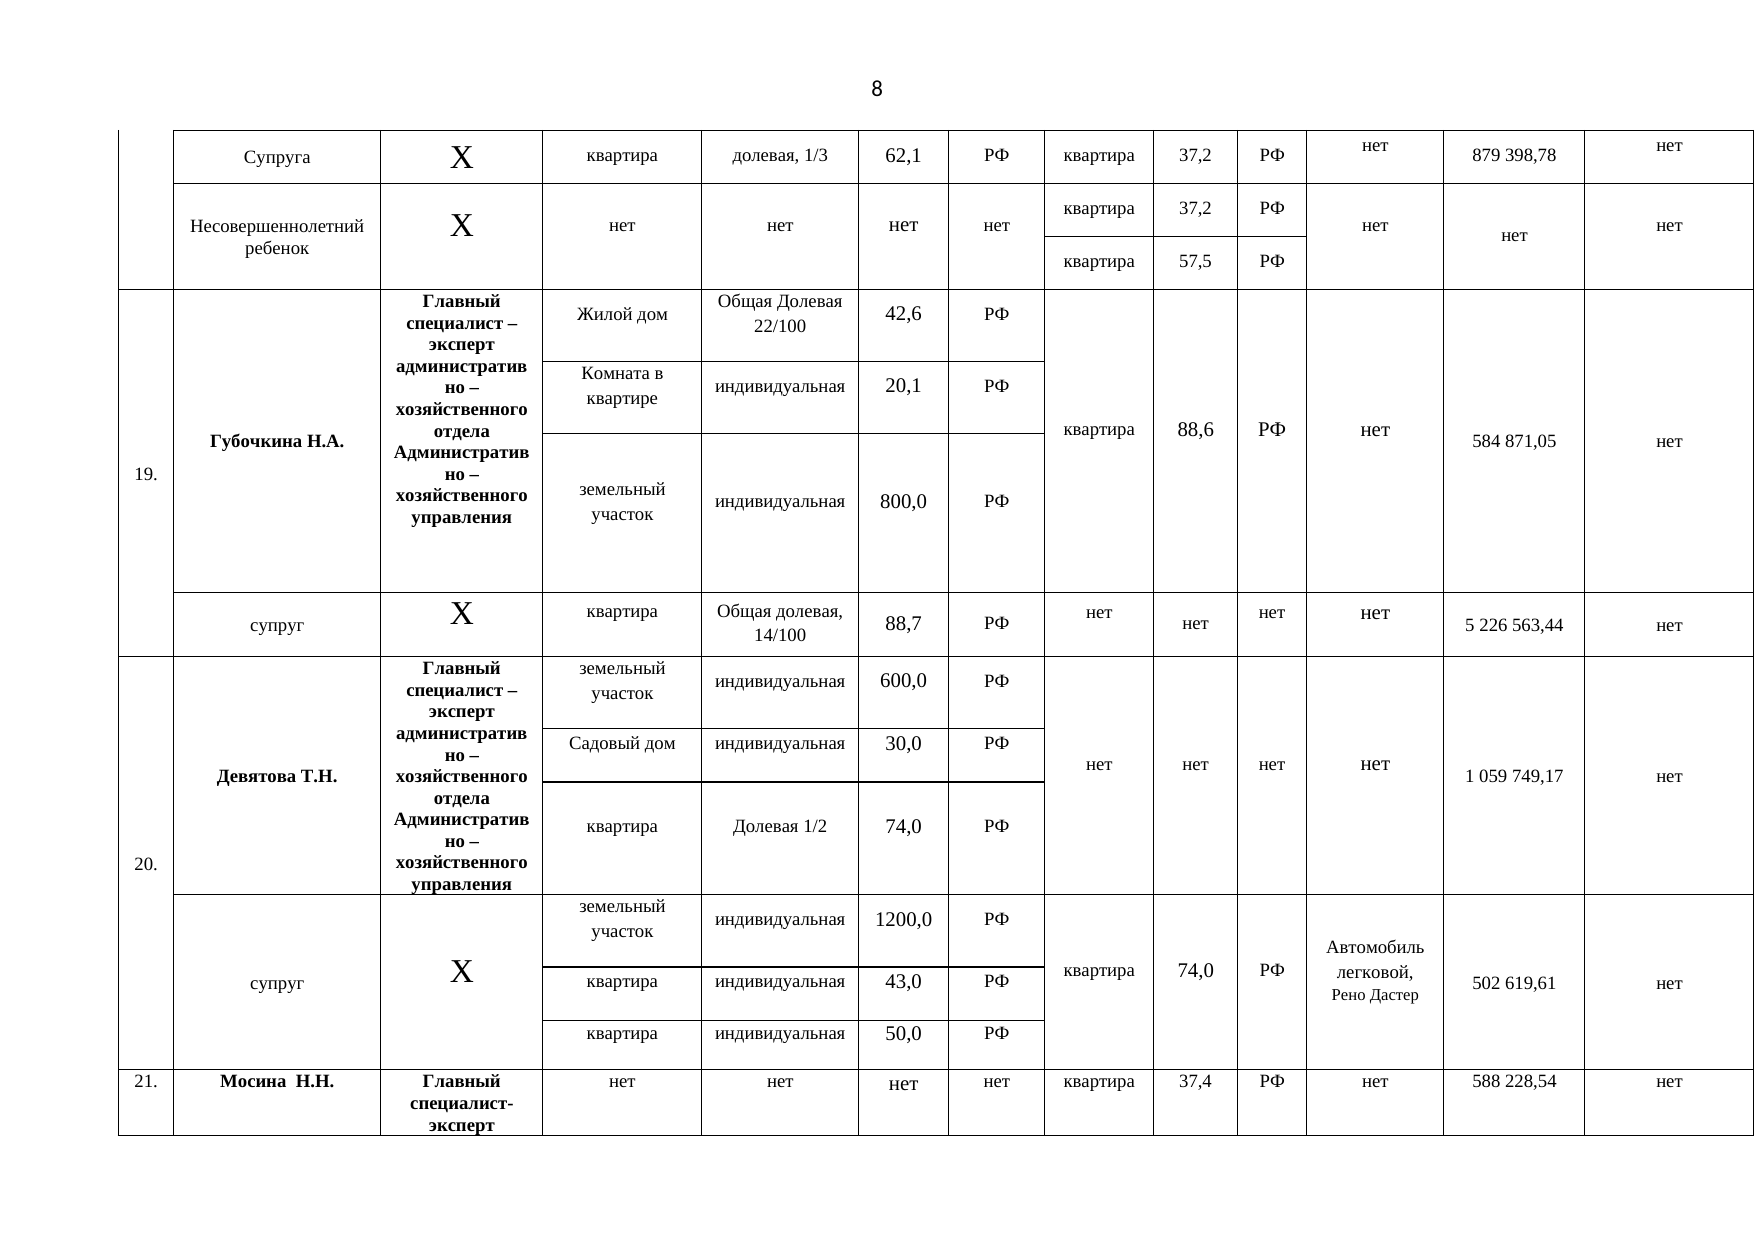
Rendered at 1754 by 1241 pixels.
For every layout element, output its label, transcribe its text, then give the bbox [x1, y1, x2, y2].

table_cell нет [1585, 290, 1753, 592]
table_cell Общая Долевая 22/100 [702, 290, 858, 361]
table_cell квартира [543, 968, 701, 1019]
table_cell 42,6 [859, 290, 948, 361]
table_cell 1200,0 [859, 895, 948, 966]
table_cell нет [1307, 1070, 1443, 1135]
table_cell РФ [949, 968, 1044, 1019]
table_cell индивидуальная [702, 895, 858, 966]
table_cell 20,1 [859, 362, 948, 433]
table_cell РФ [1238, 290, 1306, 592]
table_cell квартира [1045, 237, 1153, 289]
table_cell 50,0 [859, 1021, 948, 1069]
table_cell нет [543, 184, 701, 289]
table_cell квартира [1045, 895, 1153, 1069]
table_cell квартира [1045, 290, 1153, 592]
table_cell 21. [119, 1070, 173, 1135]
table_cell Девятова Т.Н. [174, 657, 380, 894]
table_cell РФ [949, 131, 1044, 183]
table_cell Х [381, 895, 542, 1069]
table_cell Жилой дом [543, 290, 701, 361]
table_cell 20. [119, 657, 173, 1069]
table_cell индивидуальная [702, 434, 858, 592]
table_cell РФ [1238, 895, 1306, 1069]
table_cell РФ [949, 1021, 1044, 1069]
table_cell 5 226 563,44 [1444, 593, 1584, 656]
table_cell РФ [1238, 237, 1306, 289]
table_cell 43,0 [859, 968, 948, 1019]
table_cell Главный специалист – эксперт административно – хозяйственного отдела Административно – хозяйственного управления [381, 290, 542, 592]
table_cell 800,0 [859, 434, 948, 592]
table_cell Несовершеннолетний ребенок [174, 184, 380, 289]
table_cell нет [859, 1070, 948, 1135]
table_cell квартира [1045, 184, 1153, 236]
table_cell нет [1307, 184, 1443, 289]
table_cell 879 398,78 [1444, 131, 1584, 183]
table_cell нет [1585, 593, 1753, 656]
table_cell квартира [1045, 1070, 1153, 1135]
table_cell Комната в квартире [543, 362, 701, 433]
table_cell квартира [543, 783, 701, 894]
table_cell нет [949, 184, 1044, 289]
table_cell РФ [949, 290, 1044, 361]
table_cell 37,2 [1154, 184, 1237, 236]
table_cell 62,1 [859, 131, 948, 183]
table_cell РФ [949, 783, 1044, 894]
table_cell квартира [543, 1021, 701, 1069]
table_cell квартира [543, 593, 701, 656]
table_cell 600,0 [859, 657, 948, 728]
table_cell нет [1045, 657, 1153, 894]
table_cell 57,5 [1154, 237, 1237, 289]
table_cell нет [1307, 657, 1443, 894]
table_cell квартира [1045, 131, 1153, 183]
table_cell РФ [949, 593, 1044, 656]
table_cell нет [949, 1070, 1044, 1135]
table_cell нет [1238, 593, 1306, 656]
table_cell РФ [949, 362, 1044, 433]
table_cell Мосина Н.Н. [174, 1070, 380, 1135]
table_cell РФ [1238, 1070, 1306, 1135]
table_cell нет [859, 184, 948, 289]
table_cell нет [1154, 593, 1237, 656]
table_cell нет [1307, 593, 1443, 656]
table_cell РФ [949, 657, 1044, 728]
table_cell долевая, 1/3 [702, 131, 858, 183]
table_cell Садовый дом [543, 729, 701, 781]
table_cell Главный специалист – эксперт административно – хозяйственного отдела Административно – хозяйственного управления [381, 657, 542, 894]
table_cell РФ [949, 895, 1044, 966]
table_cell 74,0 [1154, 895, 1237, 1069]
table_cell земельный участок [543, 895, 701, 966]
table_cell нет [1307, 290, 1443, 592]
table_cell нет [1444, 184, 1584, 289]
table_cell квартира [543, 131, 701, 183]
table_cell 19. [119, 290, 173, 656]
table_cell Х [381, 131, 542, 183]
table_cell нет [702, 184, 858, 289]
table_cell индивидуальная [702, 657, 858, 728]
table_cell 588 228,54 [1444, 1070, 1584, 1135]
table_cell нет [1585, 895, 1753, 1069]
table_cell индивидуальная [702, 729, 858, 781]
table_cell Автомобиль легковой, Рено Дастер [1307, 895, 1443, 1069]
table_cell нет [1154, 657, 1237, 894]
table_cell Х [381, 184, 542, 289]
table_cell 88,7 [859, 593, 948, 656]
table_cell нет [1045, 593, 1153, 656]
table_cell 30,0 [859, 729, 948, 781]
table_cell нет [543, 1070, 701, 1135]
table_cell 37,2 [1154, 131, 1237, 183]
table_cell 74,0 [859, 783, 948, 894]
table_cell РФ [949, 434, 1044, 592]
table_cell нет [1307, 131, 1443, 183]
table_cell Губочкина Н.А. [174, 290, 380, 592]
table_cell индивидуальная [702, 968, 858, 1019]
table_cell РФ [949, 729, 1044, 781]
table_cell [381, 1070, 542, 1135]
table_cell нет [1585, 1070, 1753, 1135]
table_cell 88,6 [1154, 290, 1237, 592]
table_cell нет [1585, 184, 1753, 289]
table_cell Cупруга [174, 131, 380, 183]
table_cell нет [702, 1070, 858, 1135]
table_cell 584 871,05 [1444, 290, 1584, 592]
table_cell нет [1238, 657, 1306, 894]
table_cell супруг [174, 895, 380, 1069]
table_cell Долевая 1/2 [702, 783, 858, 894]
table_cell супруг [174, 593, 380, 656]
table_cell нет [1585, 657, 1753, 894]
table_cell индивидуальная [702, 362, 858, 433]
table_cell 502 619,61 [1444, 895, 1584, 1069]
table_cell 1 059 749,17 [1444, 657, 1584, 894]
table_cell РФ [1238, 184, 1306, 236]
table_cell нет [1585, 131, 1753, 183]
table_cell Х [381, 593, 542, 656]
table_cell земельный участок [543, 657, 701, 728]
table_cell индивидуальная [702, 1021, 858, 1069]
table_cell Общая долевая, 14/100 [702, 593, 858, 656]
table_cell земельный участок [543, 434, 701, 592]
table_cell 37,4 [1154, 1070, 1237, 1135]
table_cell РФ [1238, 131, 1306, 183]
